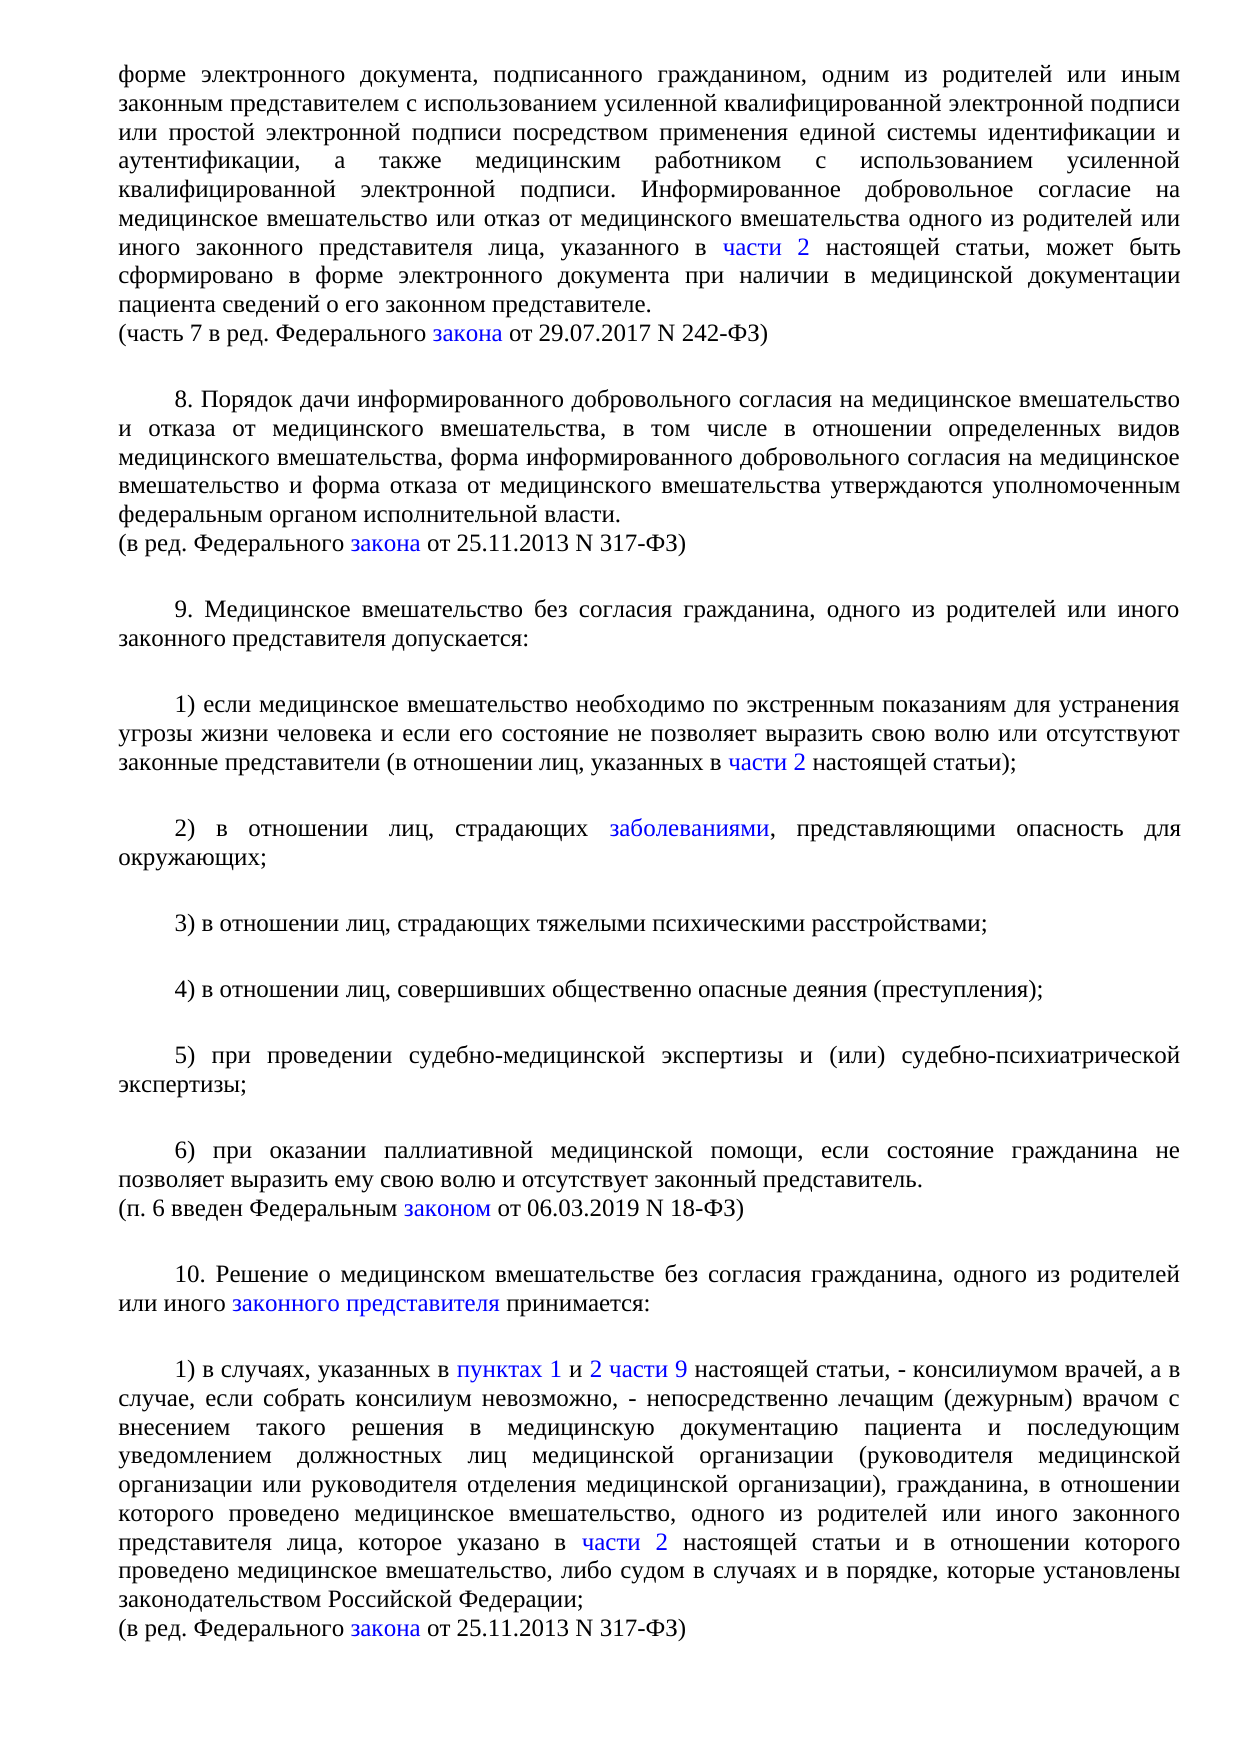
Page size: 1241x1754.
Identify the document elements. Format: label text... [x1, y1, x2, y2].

text 1) в случаях, указанных в пунктах 1 и 2 части 9 настоящей статьи, - консилиумом врачей, а в случае, если собрать консилиум невозможно, - непосредственно лечащим (дежурным) врачом с внесением такого решения в медицинскую документацию пациента и последующим уведомлением должностных лиц медицинской организации (руководителя медицинской организации или руководителя отделения медицинской организации), гражданина, в отношении которого проведено медицинское вмешательство, одного из родителей или иного законного представителя лица, которое указано в части 2 настоящей статьи и в отношении которого проведено медицинское вмешательство, либо судом в случаях и в порядке, которые установлены законодательством Российской Федерации; [118, 1354, 1181, 1613]
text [118, 59, 1181, 318]
text 3) в отношении лиц, страдающих тяжелыми психическими расстройствами; [118, 908, 1181, 937]
text (часть 7 в ред. Федерального закона от 29.07.2017 N 242-ФЗ) [118, 318, 1181, 347]
text 9. Медицинское вмешательство без согласия гражданина, одного из родителей или иного законного представителя допускается: [118, 594, 1181, 652]
text (в ред. Федерального закона от 25.11.2013 N 317-ФЗ) [118, 1613, 1181, 1642]
text 8. Порядок дачи информированного добровольного согласия на медицинское вмешательство и отказа от медицинского вмешательства, в том числе в отношении определенных видов медицинского вмешательства, форма информированного добровольного согласия на медицинское вмешательство и форма отказа от медицинского вмешательства утверждаются уполномоченным федеральным органом исполнительной власти. [118, 384, 1181, 528]
text 5) при проведении судебно-медицинской экспертизы и (или) судебно-психиатрической экспертизы; [118, 1040, 1181, 1098]
text 10. Решение о медицинском вмешательстве без согласия гражданина, одного из родителей или иного законного представителя принимается: [118, 1259, 1181, 1317]
text (п. 6 введен Федеральным законом от 06.03.2019 N 18-ФЗ) [118, 1193, 1181, 1222]
text 4) в отношении лиц, совершивших общественно опасные деяния (преступления); [118, 974, 1181, 1003]
text 1) если медицинское вмешательство необходимо по экстренным показаниям для устранения угрозы жизни человека и если его состояние не позволяет выразить свою волю или отсутствуют законные представители (в отношении лиц, указанных в части 2 настоящей статьи); [118, 689, 1181, 775]
text (в ред. Федерального закона от 25.11.2013 N 317-ФЗ) [118, 528, 1181, 557]
text 2) в отношении лиц, страдающих заболеваниями, представляющими опасность для окружающих; [118, 813, 1181, 870]
text 6) при оказании паллиативной медицинской помощи, если состояние гражданина не позволяет выразить ему свою волю и отсутствует законный представитель. [118, 1135, 1181, 1193]
